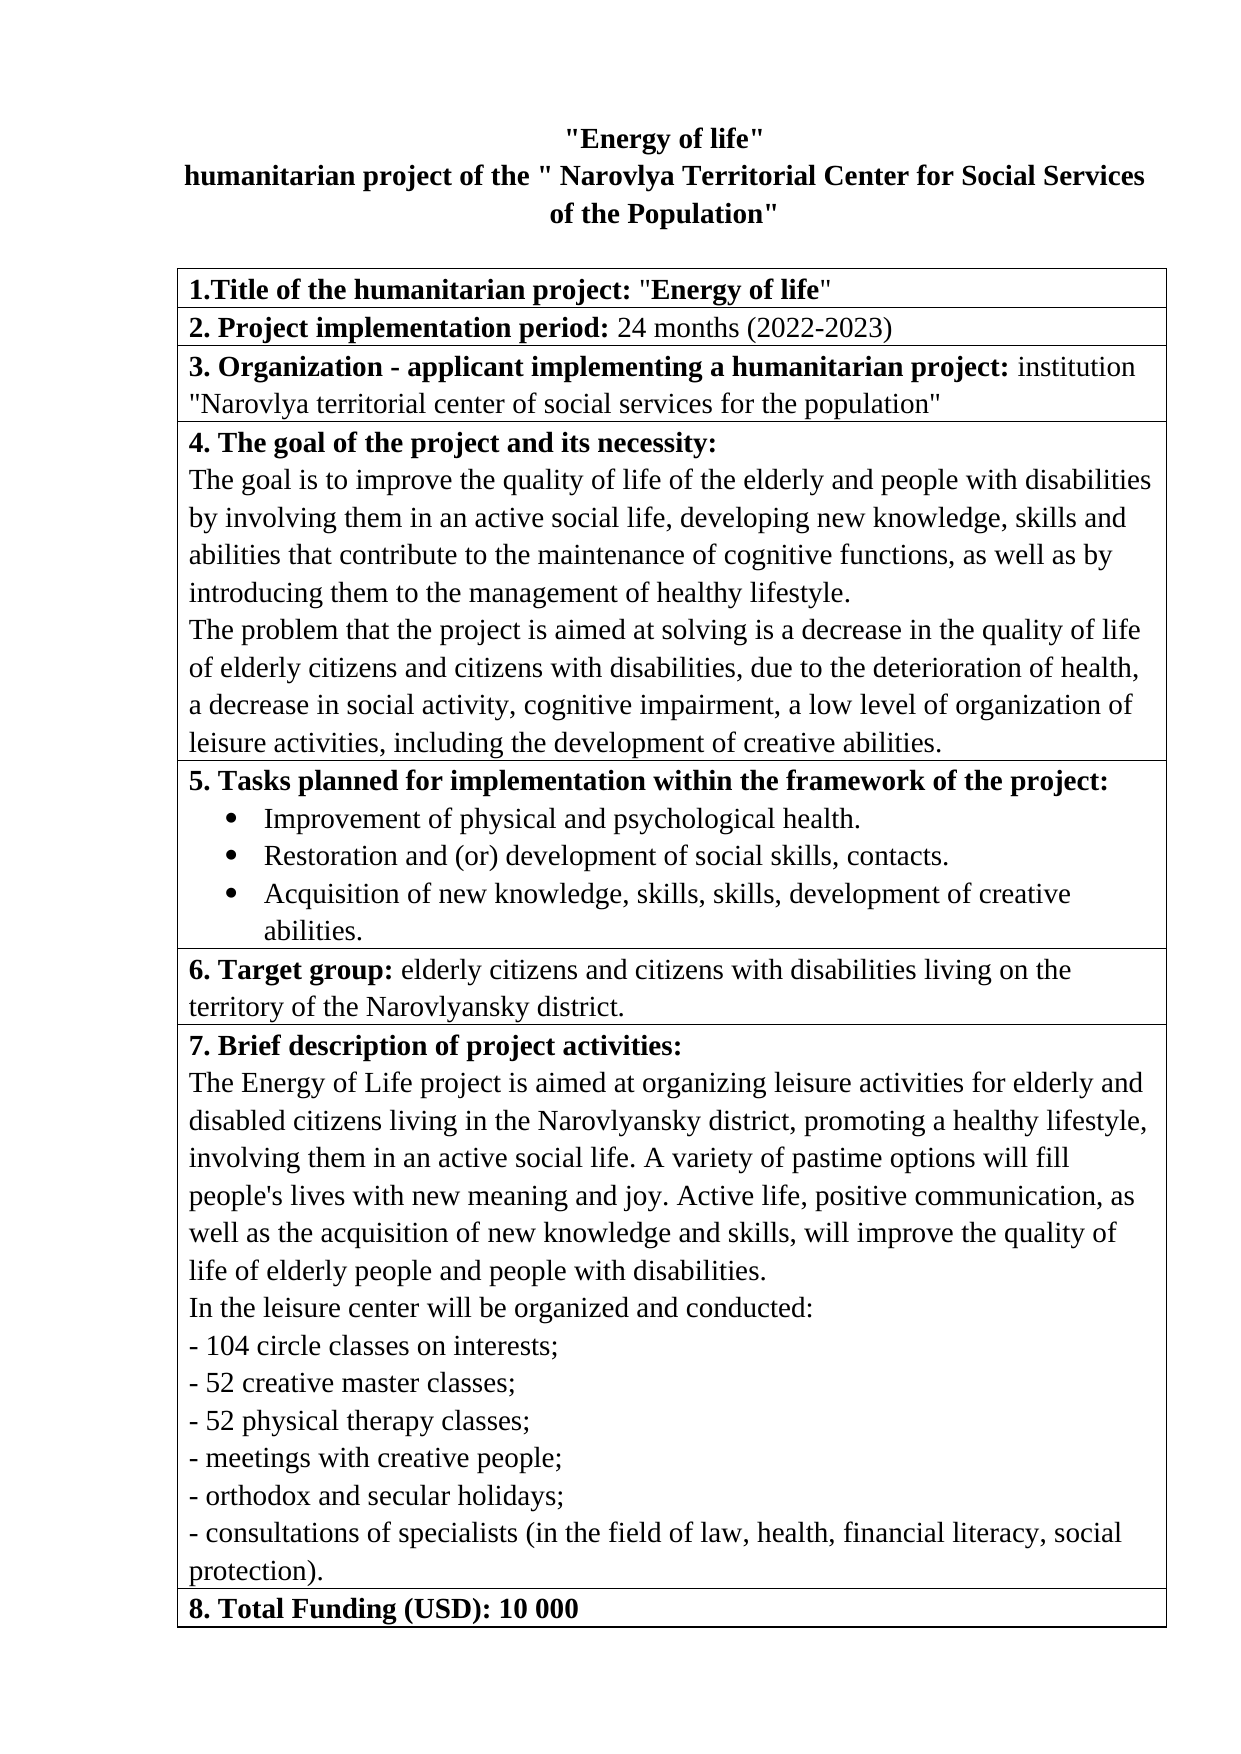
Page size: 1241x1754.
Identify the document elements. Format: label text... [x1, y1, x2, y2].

table_cell 6. Target group: elderly citizens and citizens with disabilities living on the territory of the Narovlyansky district. [178, 949, 1166, 1024]
text "Energy of life" [177, 118, 1152, 156]
table_cell 3. Organization - applicant implementing a humanitarian project: institution "Narovlya territorial center of social services for the population" [178, 346, 1166, 421]
table_cell 5. Tasks planned for implementation within the framework of the project: Improvement of physical and psychological health. Restoration and (or) development of social skills, contacts. Acquisition of new knowledge, skills, skills, development of creative abilities. [178, 761, 1166, 948]
text humanitarian project of the " Narovlya Territorial Center for Social Services of the Population" [177, 156, 1152, 231]
table_cell 4. The goal of the project and its necessity: The goal is to improve the quality of life of the elderly and people with disabilities by involving them in an active social life, developing new knowledge, skills and abilities that contribute to the maintenance of cognitive functions, as well as by introducing them to the management of healthy lifestyle. The problem that the project is aimed at solving is a decrease in the quality of life of elderly citizens and citizens with disabilities, due to the deterioration of health, a decrease in social activity, cognitive impairment, a low level of organization of leisure activities, including the development of creative abilities. [178, 422, 1166, 760]
table_cell 2. Project implementation period: 24 months (2022-2023) [178, 308, 1166, 345]
table_cell 8. Total Funding (USD): 10 000 [178, 1589, 1166, 1626]
table_cell 7. Brief description of project activities: The Energy of Life project is aimed at organizing leisure activities for elderly and disabled citizens living in the Narovlyansky district, promoting a healthy lifestyle, involving them in an active social life. A variety of pastime options will fill people's lives with new meaning and joy. Active life, positive communication, as well as the acquisition of new knowledge and skills, will improve the quality of life of elderly people and people with disabilities. In the leisure center will be organized and conducted: - 104 circle classes on interests; - 52 creative master classes; - 52 physical therapy classes; - meetings with creative people; - orthodox and secular holidays; - consultations of specialists (in the field of law, health, financial literacy, social protection). [178, 1025, 1166, 1588]
table_header 1.Title of the humanitarian project: "Energy of life" [178, 269, 1166, 307]
